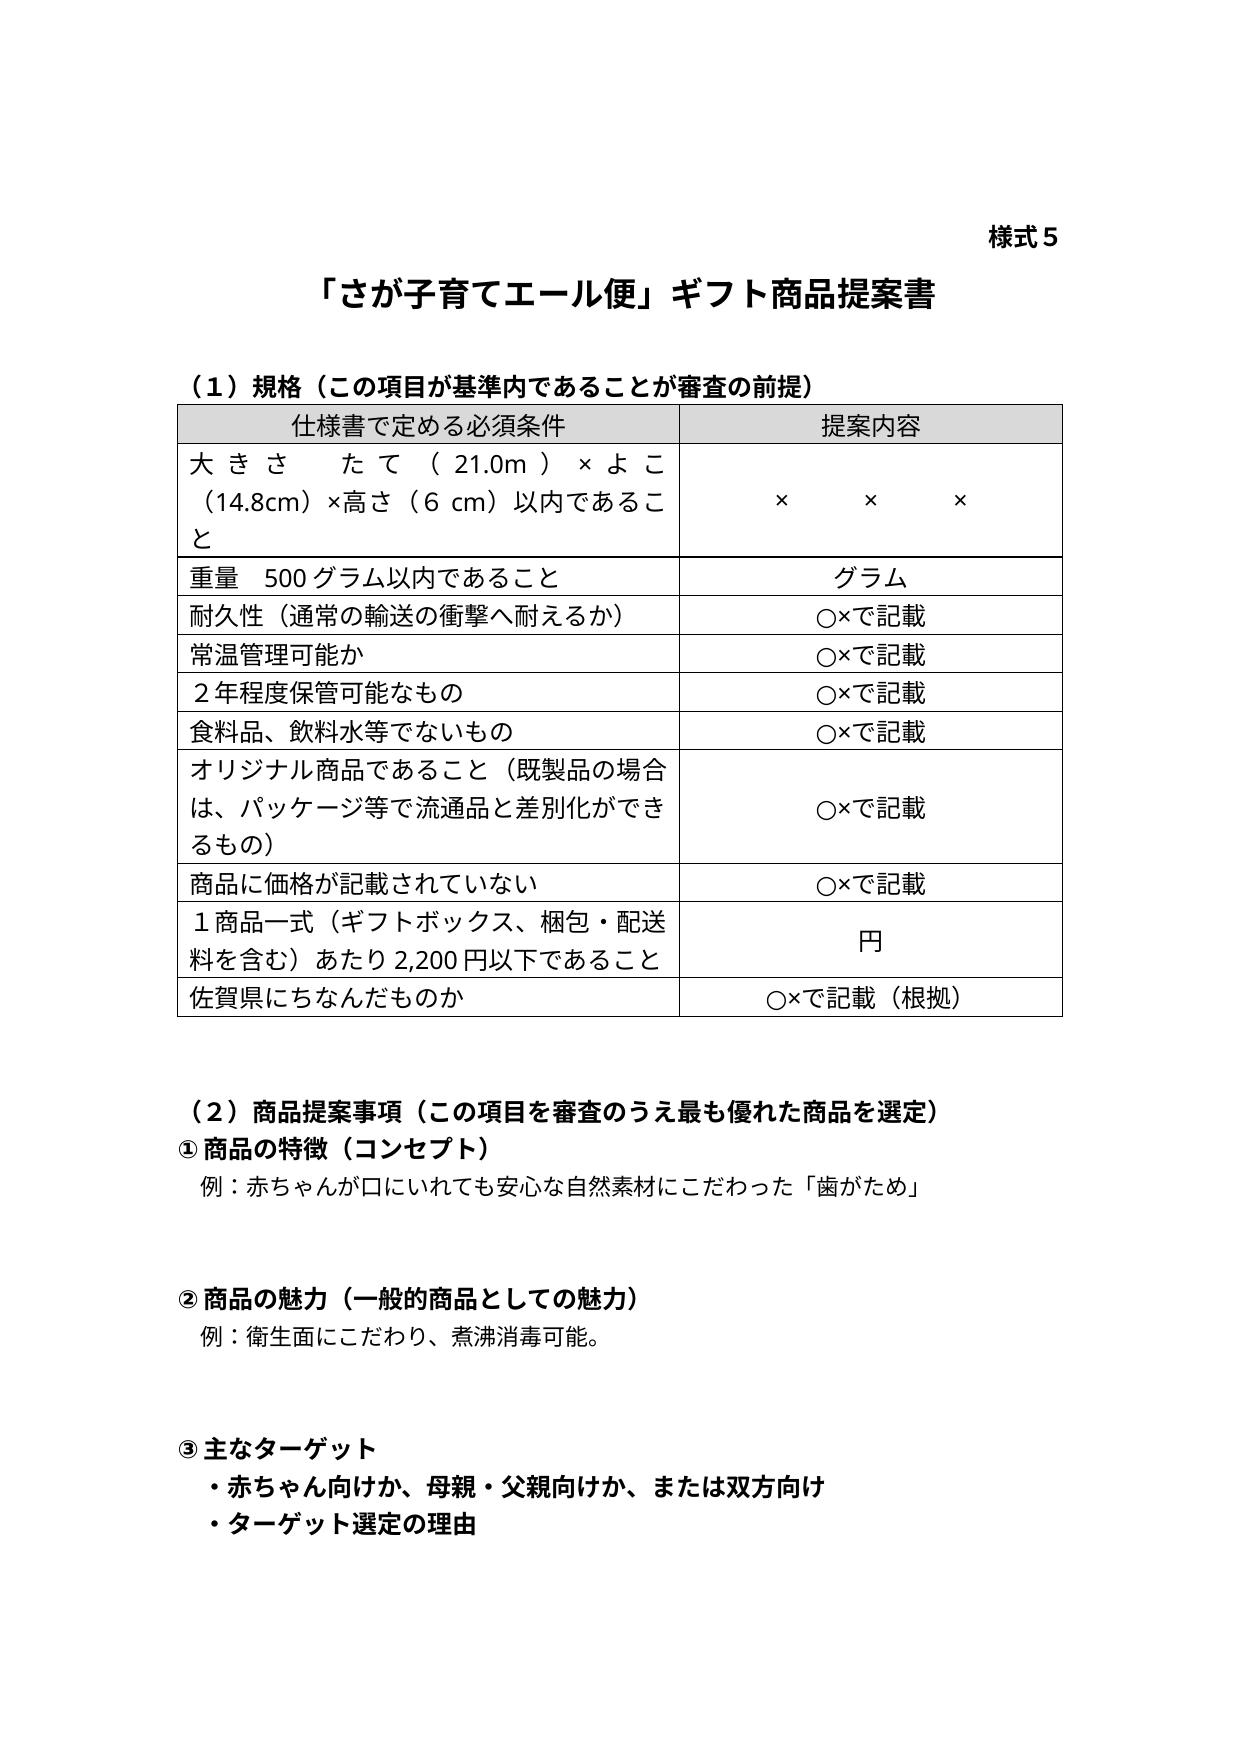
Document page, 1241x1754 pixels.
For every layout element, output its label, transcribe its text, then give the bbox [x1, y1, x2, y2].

table_cell 食料品、飲料水等でないもの [178, 712, 679, 749]
text ②商品の魅力（一般的商品としての魅力） [177, 1279, 1063, 1317]
table_cell ○×で記載 [680, 712, 1062, 749]
text ①商品の特徴（コンセプト） [177, 1129, 1063, 1167]
text ③主なターゲット [177, 1429, 1063, 1467]
table_header 仕様書で定める必須条件 [178, 405, 679, 443]
table_cell １商品一式（ギフトボックス、梱包・配送料を含む）あたり2,200円以下であること [178, 902, 679, 977]
table_cell グラム [680, 558, 1062, 595]
table_cell ○×で記載 [680, 673, 1062, 711]
table_cell 商品に価格が記載されていない [178, 864, 679, 901]
table_cell ○×で記載 [680, 750, 1062, 863]
text （１）規格（この項目が基準内であることが審査の前提） [177, 367, 1063, 404]
table_cell ○×で記載 [680, 596, 1062, 633]
table_cell ２年程度保管可能なもの [178, 673, 679, 711]
table_cell × × × [680, 444, 1062, 556]
text 様式５ [177, 217, 1063, 254]
table_cell 重量 500グラム以内であること [178, 558, 679, 595]
table_cell オリジナル商品であること（既製品の場合は、パッケージ等で流通品と差別化ができるもの） [178, 750, 679, 863]
table_cell ○×で記載（根拠） [680, 978, 1062, 1016]
table_cell 佐賀県にちなんだものか [178, 978, 679, 1016]
table_cell 常温管理可能か [178, 635, 679, 672]
table_cell 大きさ たて（21.0m）×よこ（14.8cm）×高さ（６cm）以内であること [178, 444, 679, 556]
text 例：赤ちゃんが口にいれても安心な自然素材にこだわった「歯がため」 [177, 1167, 1063, 1204]
table_cell 耐久性（通常の輸送の衝撃へ耐えるか） [178, 596, 679, 633]
table_cell 円 [680, 902, 1062, 977]
table_cell ○×で記載 [680, 864, 1062, 901]
table_cell ○×で記載 [680, 635, 1062, 672]
text ・赤ちゃん向けか、母親・父親向けか、または双方向け [177, 1467, 1063, 1504]
text （２）商品提案事項（この項目を審査のうえ最も優れた商品を選定） [177, 1092, 1063, 1129]
text 「さが子育てエール便」ギフト商品提案書 [177, 254, 1063, 329]
text 例：衛生面にこだわり、煮沸消毒可能。 [177, 1317, 1063, 1354]
text ・ターゲット選定の理由 [177, 1504, 1063, 1542]
table_header 提案内容 [680, 405, 1062, 443]
